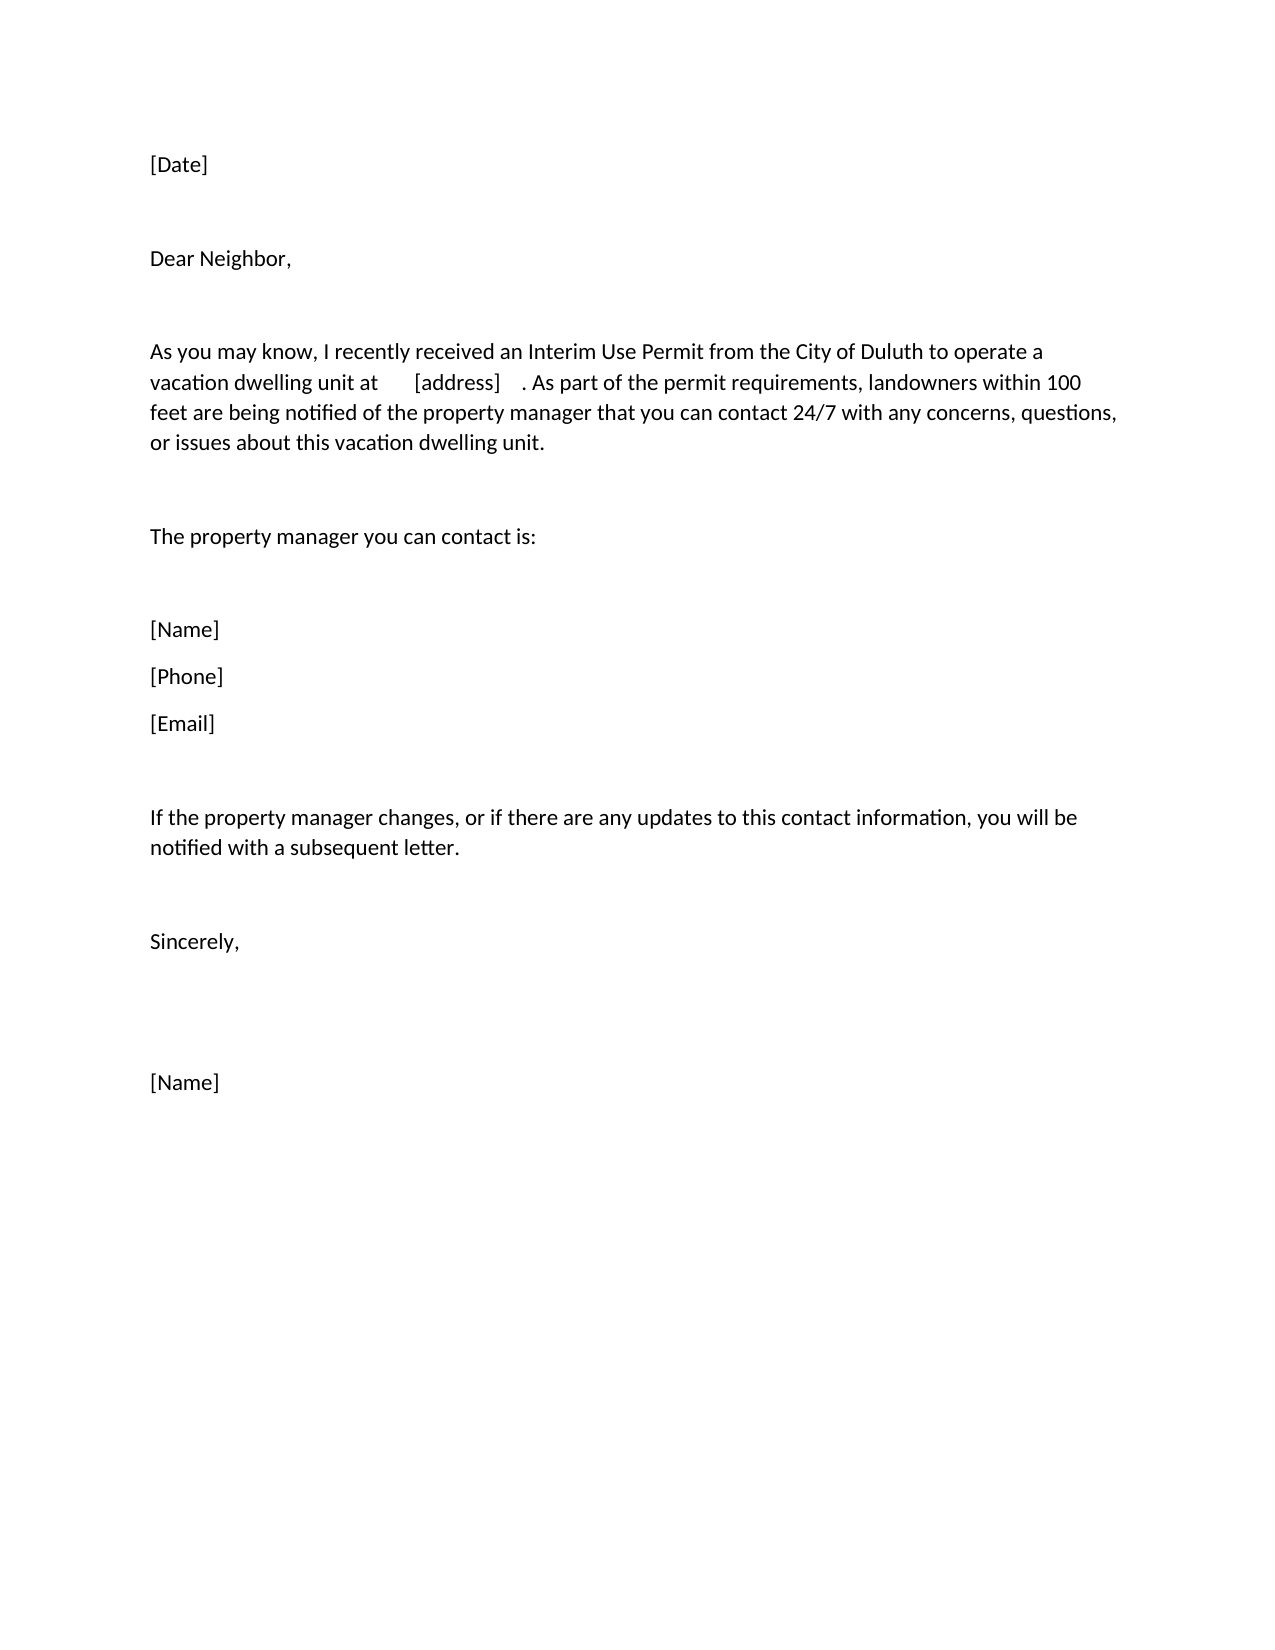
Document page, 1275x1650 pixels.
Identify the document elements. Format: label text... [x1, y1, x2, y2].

text As you may know, I recently received an Interim Use Permit from the City of Duluth to operate a vacation dwelling unit at [address] . As part of the permit requirements, landowners within 100 feet are being notified of the property manager that you can contact 24/7 with any concerns, questions, or issues about this vacation dwelling unit. [150, 337, 1125, 456]
text Sincerely, [150, 927, 1125, 955]
text [Email] [150, 709, 1125, 737]
text [Date] [150, 150, 1125, 178]
text If the property manager changes, or if there are any updates to this contact information, you will be notified with a subsequent letter. [150, 803, 1125, 861]
text Dear Neighbor, [150, 244, 1125, 272]
text [Name] [150, 1068, 1125, 1096]
text [Phone] [150, 662, 1125, 691]
text The property manager you can contact is: [150, 522, 1125, 550]
text [Name] [150, 616, 1125, 644]
